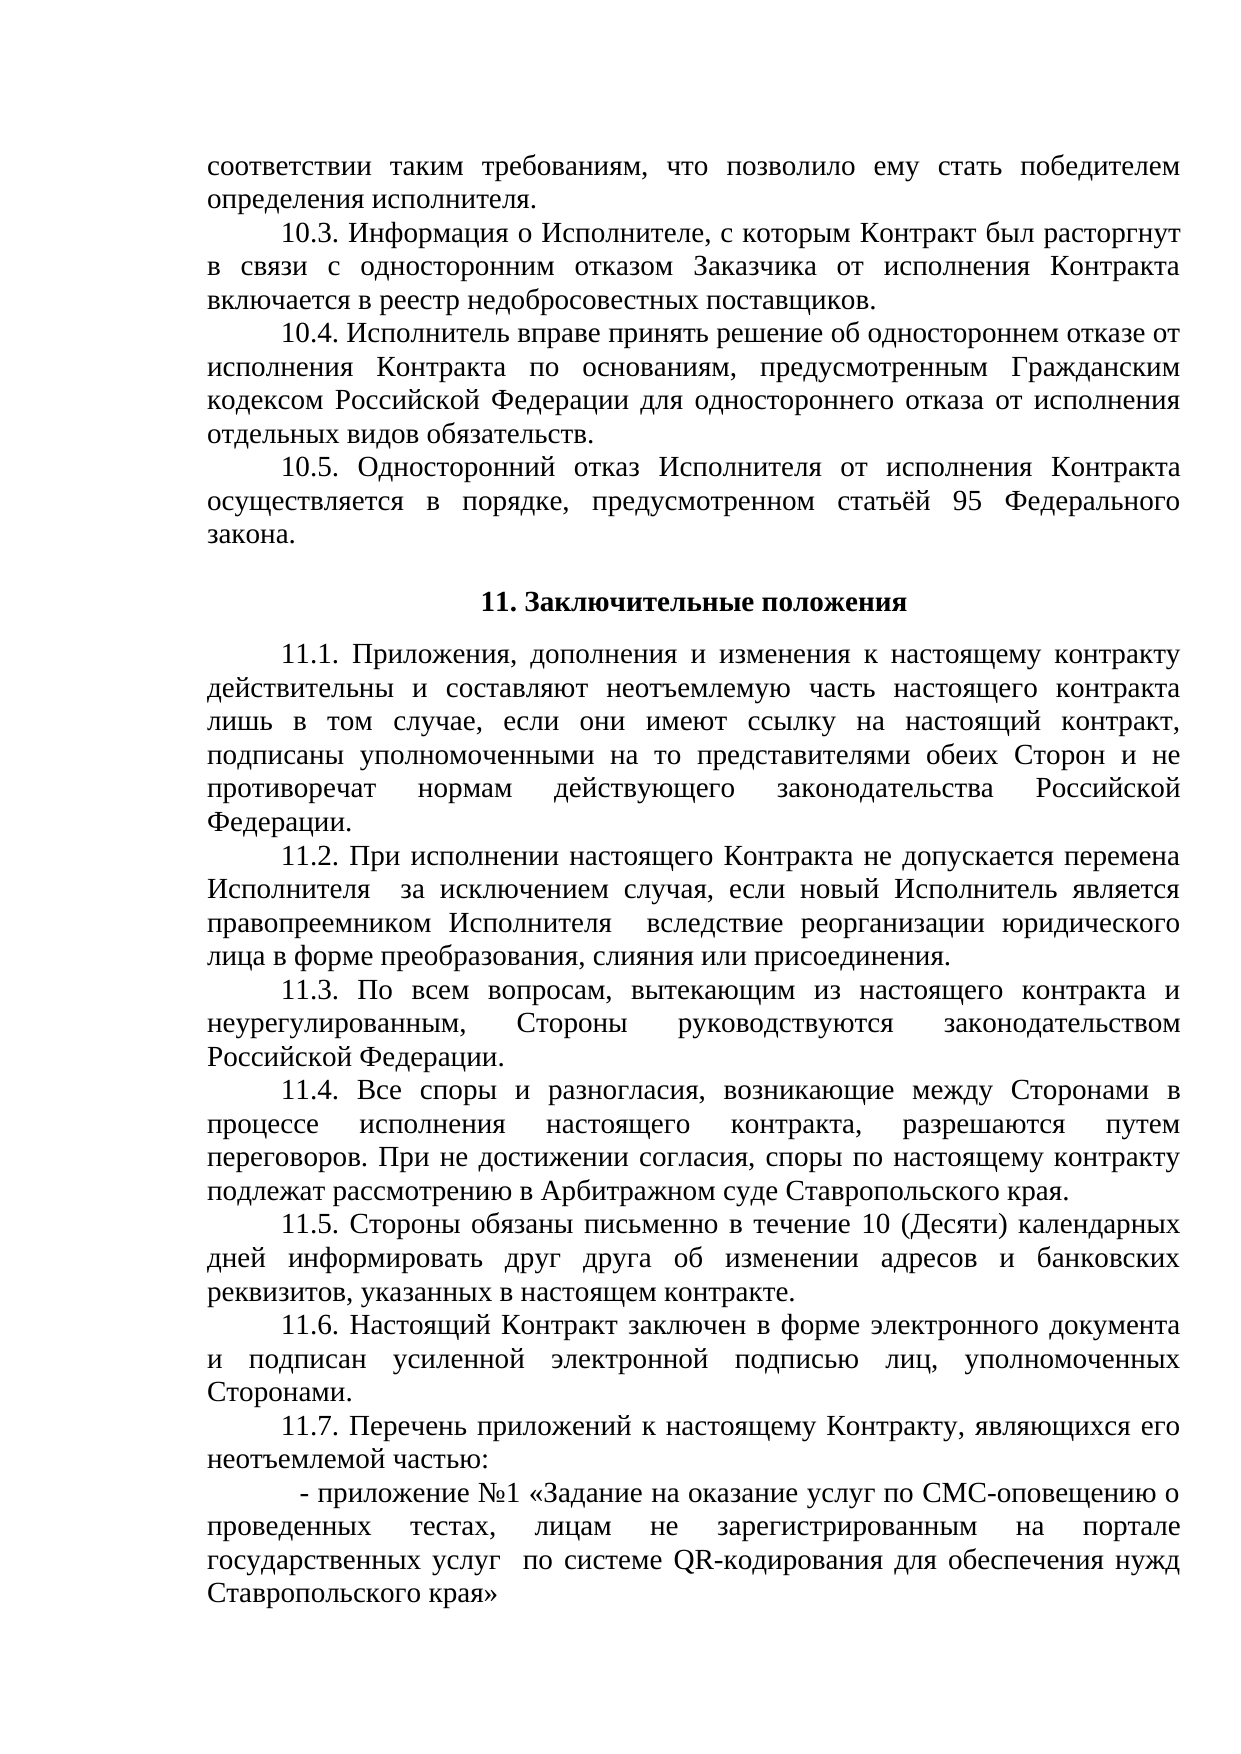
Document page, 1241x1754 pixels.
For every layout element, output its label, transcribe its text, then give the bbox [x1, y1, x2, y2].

text 11.6. Настоящий Контракт заключен в форме электронного документа и подписан усиленной электронной подписью лиц, уполномоченных Сторонами. [207, 1307, 1181, 1408]
text 11.5. Стороны обязаны письменно в течение 10 (Десяти) календарных дней информировать друг друга об изменении адресов и банковских реквизитов, указанных в настоящем контракте. [207, 1207, 1181, 1307]
text 10.5. Односторонний отказ Исполнителя от исполнения Контракта осуществляется в порядке, предусмотренном статьёй 95 Федерального закона. [207, 449, 1181, 550]
text 11.3. По всем вопросам, вытекающим из настоящего контракта и неурегулированным, Стороны руководствуются законодательством Российской Федерации. [207, 972, 1181, 1072]
text - приложение №1 «Задание на оказание услуг по СМС-оповещению о проведенных тестах, лицам не зарегистрированным на портале государственных услуг по системе QR-кодирования для обеспечения нужд Ставропольского края» [207, 1475, 1181, 1609]
text 11.4. Все споры и разногласия, возникающие между Сторонами в процессе исполнения настоящего контракта, разрешаются путем переговоров. При не достижении согласия, споры по настоящему контракту подлежат рассмотрению в Арбитражном суде Ставропольского края. [207, 1072, 1181, 1207]
text 11.1. Приложения, дополнения и изменения к настоящему контракту действительны и составляют неотъемлемую часть настоящего контракта лишь в том случае, если они имеют ссылку на настоящий контракт, подписаны уполномоченными на то представителями обеих Сторон и не противоречат нормам действующего законодательства Российской Федерации. [207, 636, 1181, 838]
text 10.4. Исполнитель вправе принять решение об одностороннем отказе от исполнения Контракта по основаниям, предусмотренным Гражданским кодексом Российской Федерации для одностороннего отказа от исполнения отдельных видов обязательств. [207, 315, 1181, 449]
text 11. Заключительные положения [207, 584, 1181, 617]
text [207, 148, 1181, 215]
text 11.2. При исполнении настоящего Контракта не допускается перемена Исполнителя за исключением случая, если новый Исполнитель является правопреемником Исполнителя вследствие реорганизации юридического лица в форме преобразования, слияния или присоединения. [207, 838, 1181, 972]
text 10.3. Информация о Исполнителе, с которым Контракт был расторгнут в связи с односторонним отказом Заказчика от исполнения Контракта включается в реестр недобросовестных поставщиков. [207, 215, 1181, 315]
text 11.7. Перечень приложений к настоящему Контракту, являющихся его неотъемлемой частью: [207, 1408, 1181, 1475]
